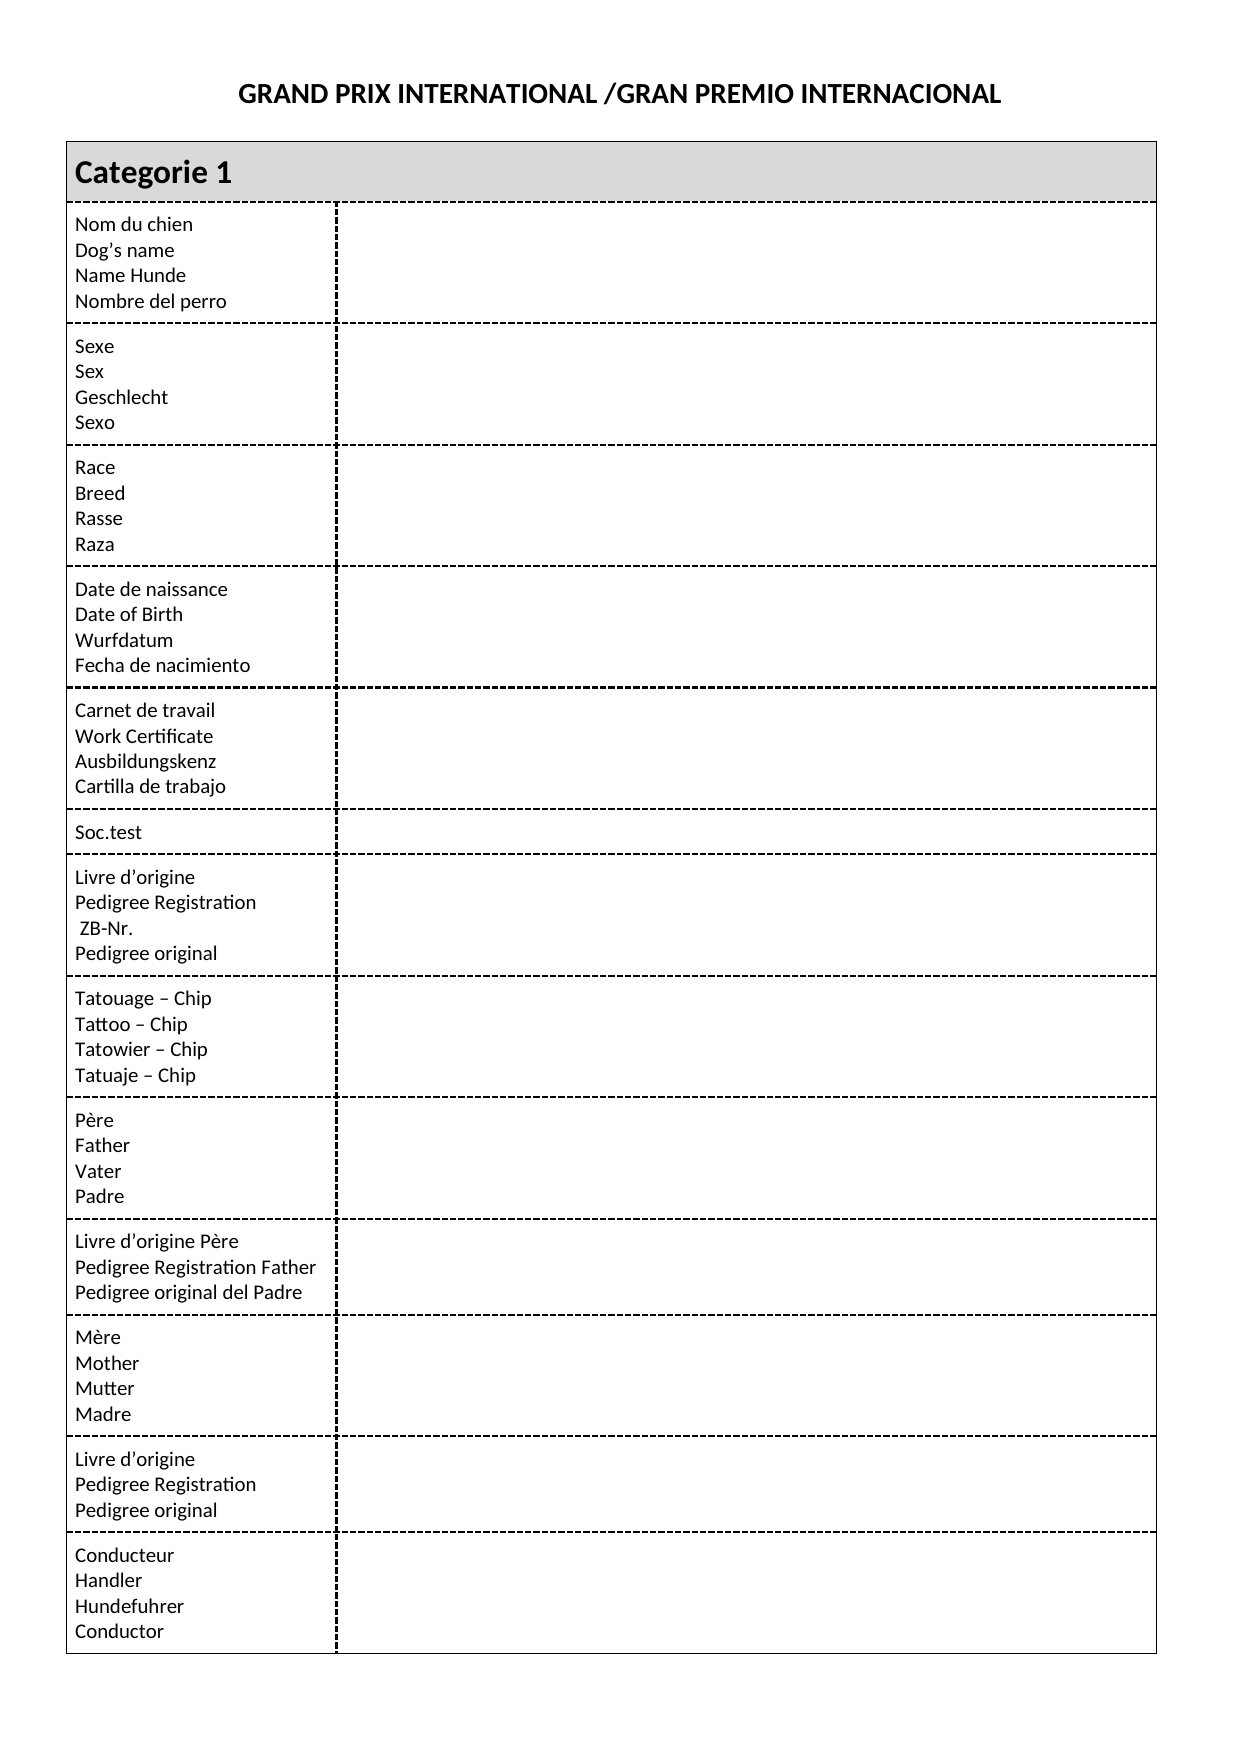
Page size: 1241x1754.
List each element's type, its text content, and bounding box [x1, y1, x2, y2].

table_cell [336, 1096, 1156, 1217]
table_cell [336, 1531, 1156, 1652]
table_cell [336, 686, 1156, 808]
table_cell Livre d’origine Pedigree Registration Pedigree original [67, 1435, 336, 1531]
table_cell [336, 444, 1156, 565]
table_cell Livre d’origine Pedigree Registration ZB-Nr. Pedigree original [67, 853, 336, 974]
table_cell [336, 322, 1156, 443]
table_cell Tatouage – Chip Tattoo – Chip Tatowier – Chip Tatuaje – Chip [67, 975, 336, 1096]
table_cell Nom du chien Dog’s name Name Hunde Nombre del perro [67, 201, 336, 322]
table_cell [336, 201, 1156, 322]
table_cell Livre d’origine Père Pedigree Registration Father Pedigree original del Padre [67, 1218, 336, 1313]
table_cell [336, 565, 1156, 686]
table_cell Soc.test [67, 808, 336, 853]
table_cell Conducteur Handler Hundefuhrer Conductor [67, 1531, 336, 1652]
table_cell Race Breed Rasse Raza [67, 444, 336, 565]
table_cell Père Father Vater Padre [67, 1096, 336, 1217]
table_cell [336, 1218, 1156, 1313]
table_cell Carnet de travail Work Certificate Ausbildungskenz Cartilla de trabajo [67, 686, 336, 808]
table_cell [336, 808, 1156, 853]
table_cell [336, 1435, 1156, 1531]
table_cell [336, 853, 1156, 974]
table_cell Mère Mother Mutter Madre [67, 1314, 336, 1435]
table_cell Date de naissance Date of Birth Wurfdatum Fecha de nacimiento [67, 565, 336, 686]
table_header Categorie 1 [67, 142, 1156, 201]
table_cell [336, 975, 1156, 1096]
table_cell [336, 1314, 1156, 1435]
table_cell Sexe Sex Geschlecht Sexo [67, 322, 336, 443]
subtitle GRAND PRIX INTERNATIONAL /GRAN PREMIO INTERNACIONAL [75, 75, 1165, 111]
